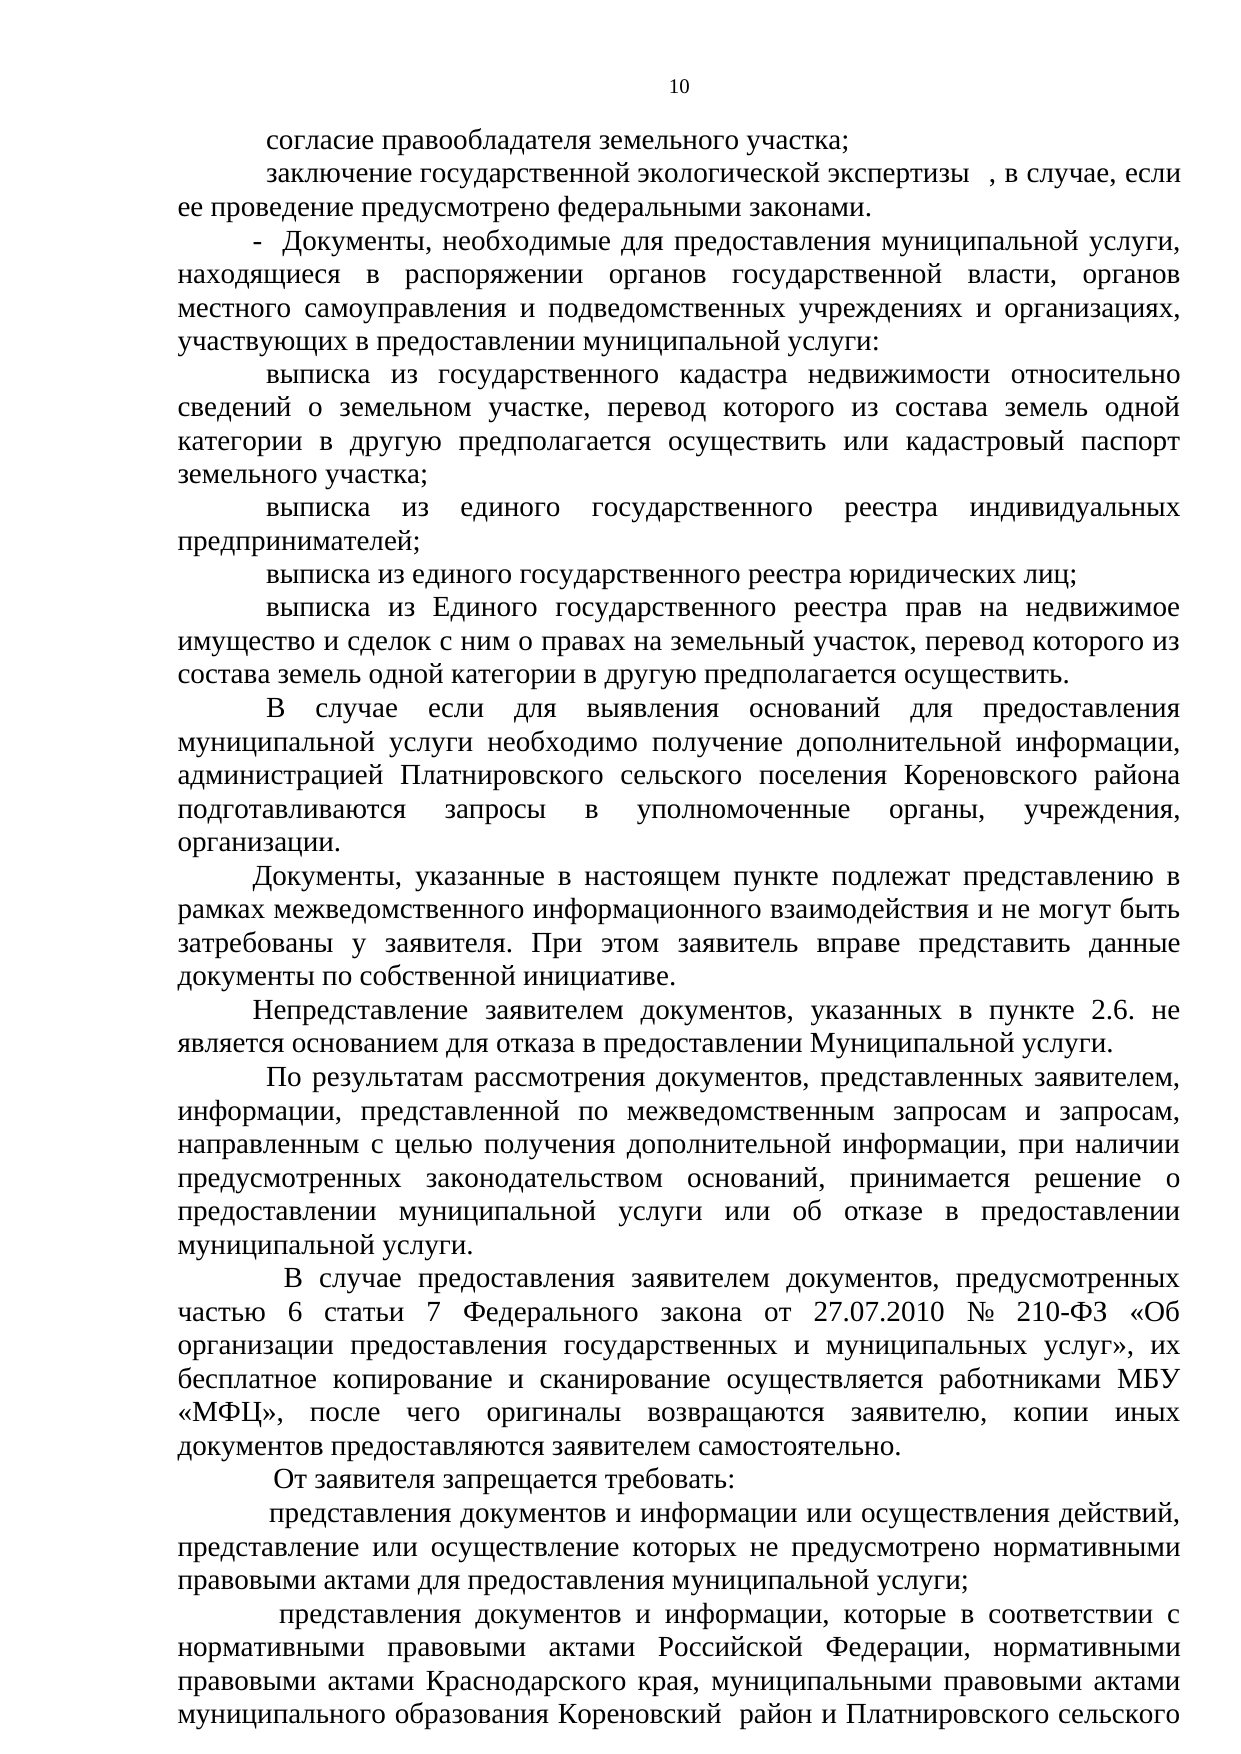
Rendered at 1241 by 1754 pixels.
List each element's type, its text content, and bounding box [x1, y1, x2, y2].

text В случае предоставления заявителем документов, предусмотренных частью 6 статьи 7 Федерального закона от 27.07.2010 № 210-ФЗ «Об организации предоставления государственных и муниципальных услуг», их бесплатное копирование и сканирование осуществляется работниками МБУ «МФЦ», после чего оригиналы возвращаются заявителю, копии иных документов предоставляются заявителем самостоятельно. [177, 1260, 1181, 1462]
text выписка из единого государственного реестра индивидуальных предпринимателей; [177, 490, 1181, 557]
text От заявителя запрещается требовать: [177, 1462, 1181, 1495]
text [177, 1596, 1181, 1730]
text Документы, указанные в настоящем пункте подлежат представлению в рамках межведомственного информационного взаимодействия и не могут быть затребованы у заявителя. При этом заявитель вправе представить данные документы по собственной инициативе. [177, 858, 1181, 992]
text заключение государственной экологической экспертизы , в случае, если ее проведение предусмотрено федеральными законами. [177, 156, 1181, 223]
text выписка из Единого государственного реестра прав на недвижимое имущество и сделок с ним о правах на земельный участок, перевод которого из состава земель одной категории в другую предполагается осуществить. [177, 590, 1181, 690]
text Непредставление заявителем документов, указанных в пункте 2.6. не является основанием для отказа в предоставлении Муниципальной услуги. [177, 992, 1181, 1059]
text согласие правообладателя земельного участка; [177, 122, 1181, 156]
text представления документов и информации или осуществления действий, представление или осуществление которых не предусмотрено нормативными правовыми актами для предоставления муниципальной услуги; [177, 1495, 1181, 1596]
text - Документы, необходимые для предоставления муниципальной услуги, находящиеся в распоряжении органов государственной власти, органов местного самоуправления и подведомственных учреждениях и организациях, участвующих в предоставлении муниципальной услуги: [177, 223, 1181, 357]
text выписка из единого государственного реестра юридических лиц; [177, 557, 1181, 590]
text По результатам рассмотрения документов, представленных заявителем, информации, представленной по межведомственным запросам и запросам, направленным с целью получения дополнительной информации, при наличии предусмотренных законодательством оснований, принимается решение о предоставлении муниципальной услуги или об отказе в предоставлении муниципальной услуги. [177, 1059, 1181, 1260]
text выписка из государственного кадастра недвижимости относительно сведений о земельном участке, перевод которого из состава земель одной категории в другую предполагается осуществить или кадастровый паспорт земельного участка; [177, 357, 1181, 490]
text В случае если для выявления оснований для предоставления муниципальной услуги необходимо получение дополнительной информации, администрацией Платнировского сельского поселения Кореновского района подготавливаются запросы в уполномоченные органы, учреждения, организации. [177, 690, 1181, 858]
